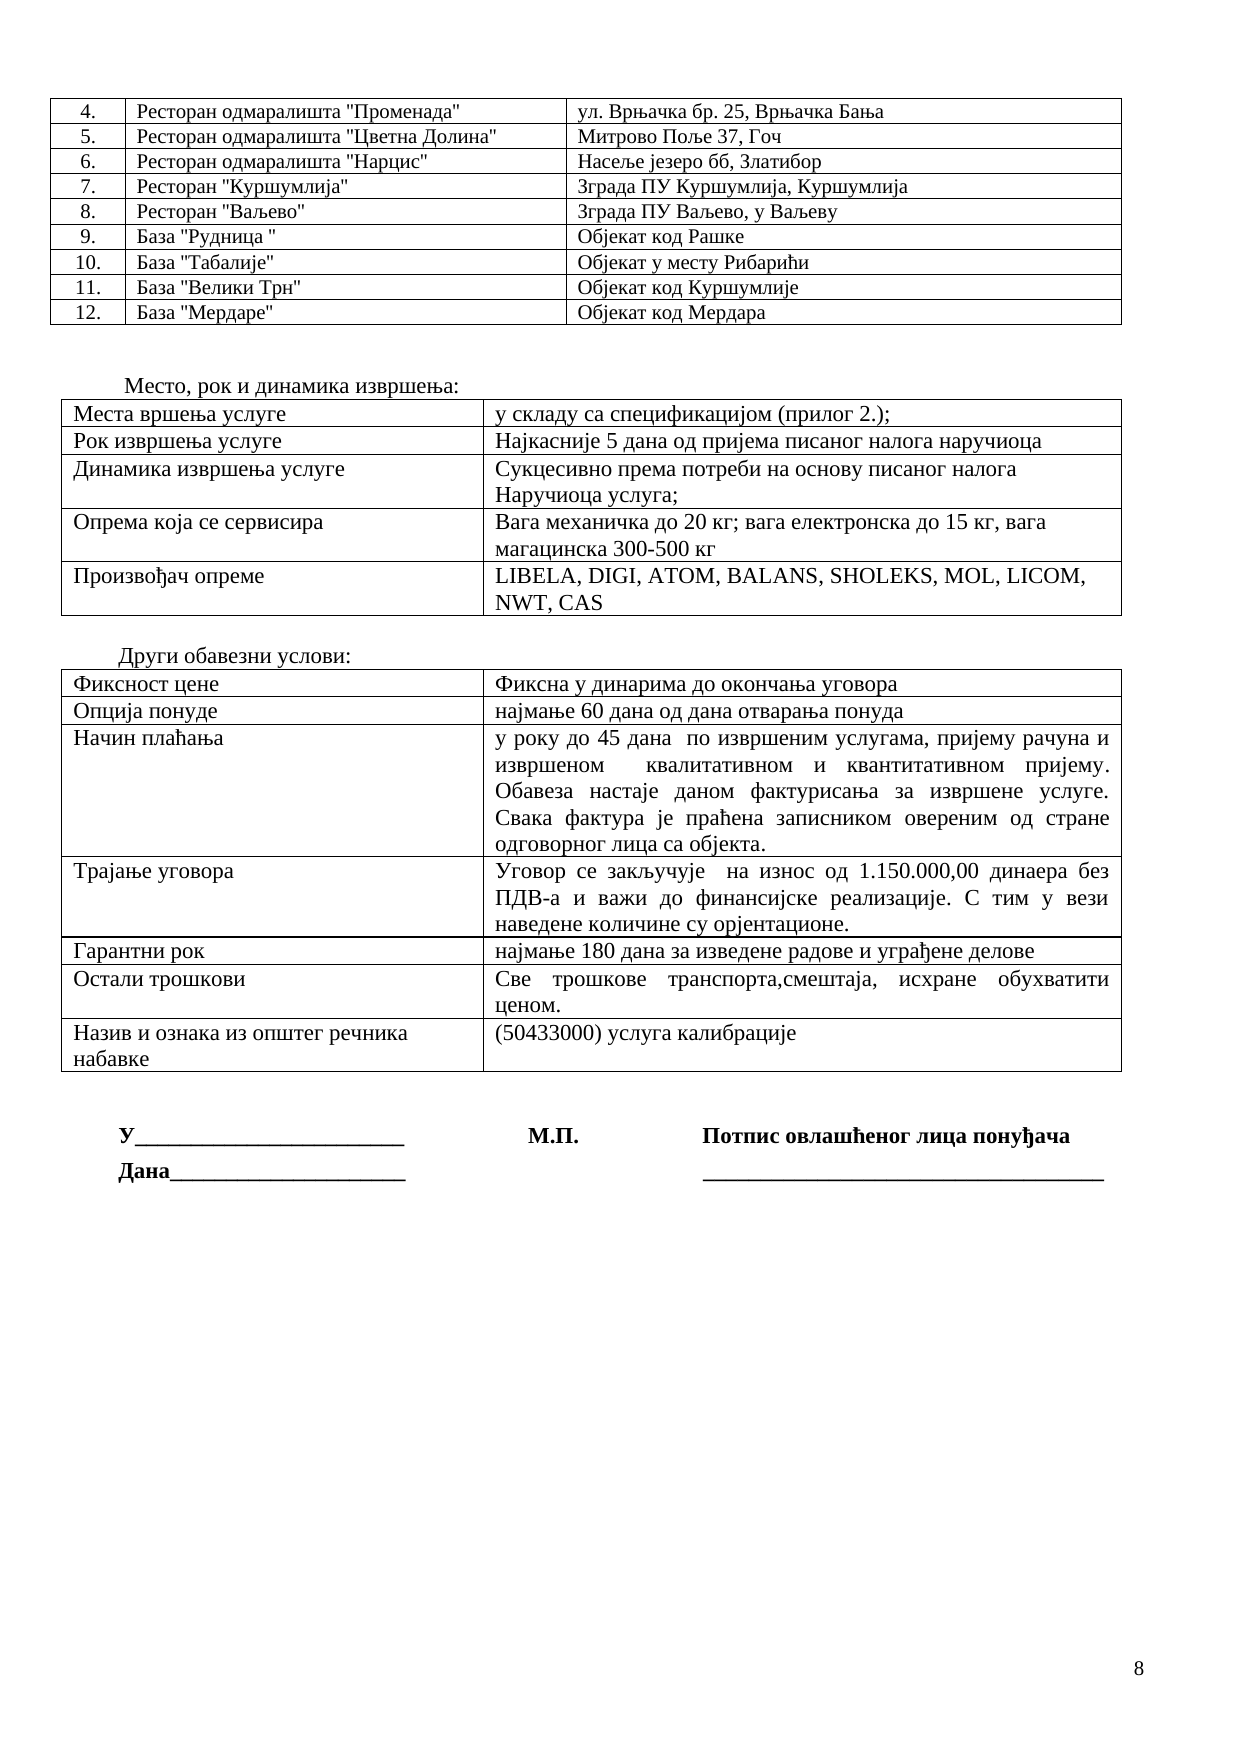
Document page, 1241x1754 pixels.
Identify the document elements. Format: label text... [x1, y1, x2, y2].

table_cell Динамика извршења услуге [62, 455, 483, 507]
text У М.П. Потпис овлашћеног лица понуђача [118, 1122, 1144, 1148]
table_cell Објекат код Куршумлије [567, 275, 1121, 299]
text Други обавезни услови: [118, 642, 1144, 669]
table_cell Ресторан ''Куршумлија'' [126, 174, 566, 198]
text Дана ___________________________________ [118, 1157, 1144, 1184]
table_cell Ресторан одмаралишта ''Променада'' [126, 99, 566, 123]
table_cell најмање 180 дана за изведене радове и уграђене делове [484, 938, 1121, 964]
table_cell (50433000) услуга калибрације [484, 1019, 1121, 1071]
table_cell LIBELA, DIGI, ATOM, BALANS, SHOLEKS, MOL, LICOM, NWT, CAS [484, 562, 1121, 615]
table_cell 8. [51, 199, 125, 223]
table_cell Произвођач опреме [62, 562, 483, 615]
table_cell Назив и ознака из општег речника набавке [62, 1019, 483, 1071]
table_cell Сукцесивно према потреби на основу писаног налога Наручиоца услуга; [484, 455, 1121, 507]
table_cell Рок извршења услуге [62, 427, 483, 454]
table_cell у року до 45 дана по извршеним услугама, пријему рачуна и извршеном квалитативном и квантитативном пријему. Обавеза настаје даном фактурисања за извршене услуге. Свака фактура је праћена записником овереним од стране одговорног лица са објекта. [484, 725, 1121, 856]
table_cell База ''Табалије'' [126, 250, 566, 274]
table_cell ул. Врњачка бр. 25, Врњачка Бања [567, 99, 1121, 123]
table_cell 4. [51, 99, 125, 123]
table_cell Зграда ПУ Куршумлија, Куршумлија [567, 174, 1121, 198]
table_cell Опрема која се сервисира [62, 509, 483, 561]
table_cell Гарантни рок [62, 938, 483, 964]
table_cell Уговор се закључује на износ од 1.150.000,00 динаера без ПДВ-а и важи до финансијске реализације. С тим у вези наведене количине су орјентационе. [484, 857, 1121, 936]
table_cell Објекат у месту Рибарићи [567, 250, 1121, 274]
table_cell најмање 60 дана од дана отварања понуда [484, 697, 1121, 723]
table_cell Зграда ПУ Ваљево, у Ваљеву [567, 199, 1121, 223]
table_cell Објекат код Рашке [567, 225, 1121, 248]
table_cell 5. [51, 124, 125, 148]
table_cell Насеље језеро бб, Златибор [567, 149, 1121, 173]
table_cell Најкасније 5 дана од пријема писаног налога наручиоца [484, 427, 1121, 454]
table_cell 7. [51, 174, 125, 198]
table_cell Ресторан одмаралишта ''Цветна Долина'' [126, 124, 566, 148]
table_cell 9. [51, 225, 125, 248]
table_cell Вага механичка до 20 кг; вага електронска до 15 кг, вага магацинска 300-500 кг [484, 509, 1121, 561]
table_header Места вршења услуге [62, 400, 483, 426]
table_cell Ресторан одмаралишта ''Нарцис'' [126, 149, 566, 173]
table_cell База ''Рудница '' [126, 225, 566, 248]
table_cell База ''Велики Трн'' [126, 275, 566, 299]
table_cell Објекат код Мердара [567, 300, 1121, 324]
table_cell Опција понуде [62, 697, 483, 723]
table_header Фиксност цене [62, 670, 483, 696]
table_cell Начин плаћања [62, 725, 483, 856]
table_cell Трајање уговора [62, 857, 483, 936]
table_header Фиксна у динарима до окончања уговора [484, 670, 1121, 696]
table_cell База ''Мердаре'' [126, 300, 566, 324]
table_cell Све трошкове транспорта,смештаја, исхране обухватити ценом. [484, 965, 1121, 1017]
table_cell 10. [51, 250, 125, 274]
table_cell Остали трошкови [62, 965, 483, 1017]
table_header у складу са спецификацијом (прилог 2.); [484, 400, 1121, 426]
text Место, рок и динамика извршења: [118, 372, 1144, 399]
table_cell Митрово Поље 37, Гоч [567, 124, 1121, 148]
table_cell 6. [51, 149, 125, 173]
table_cell 11. [51, 275, 125, 299]
table_cell 12. [51, 300, 125, 324]
table_cell Ресторан ''Ваљево'' [126, 199, 566, 223]
